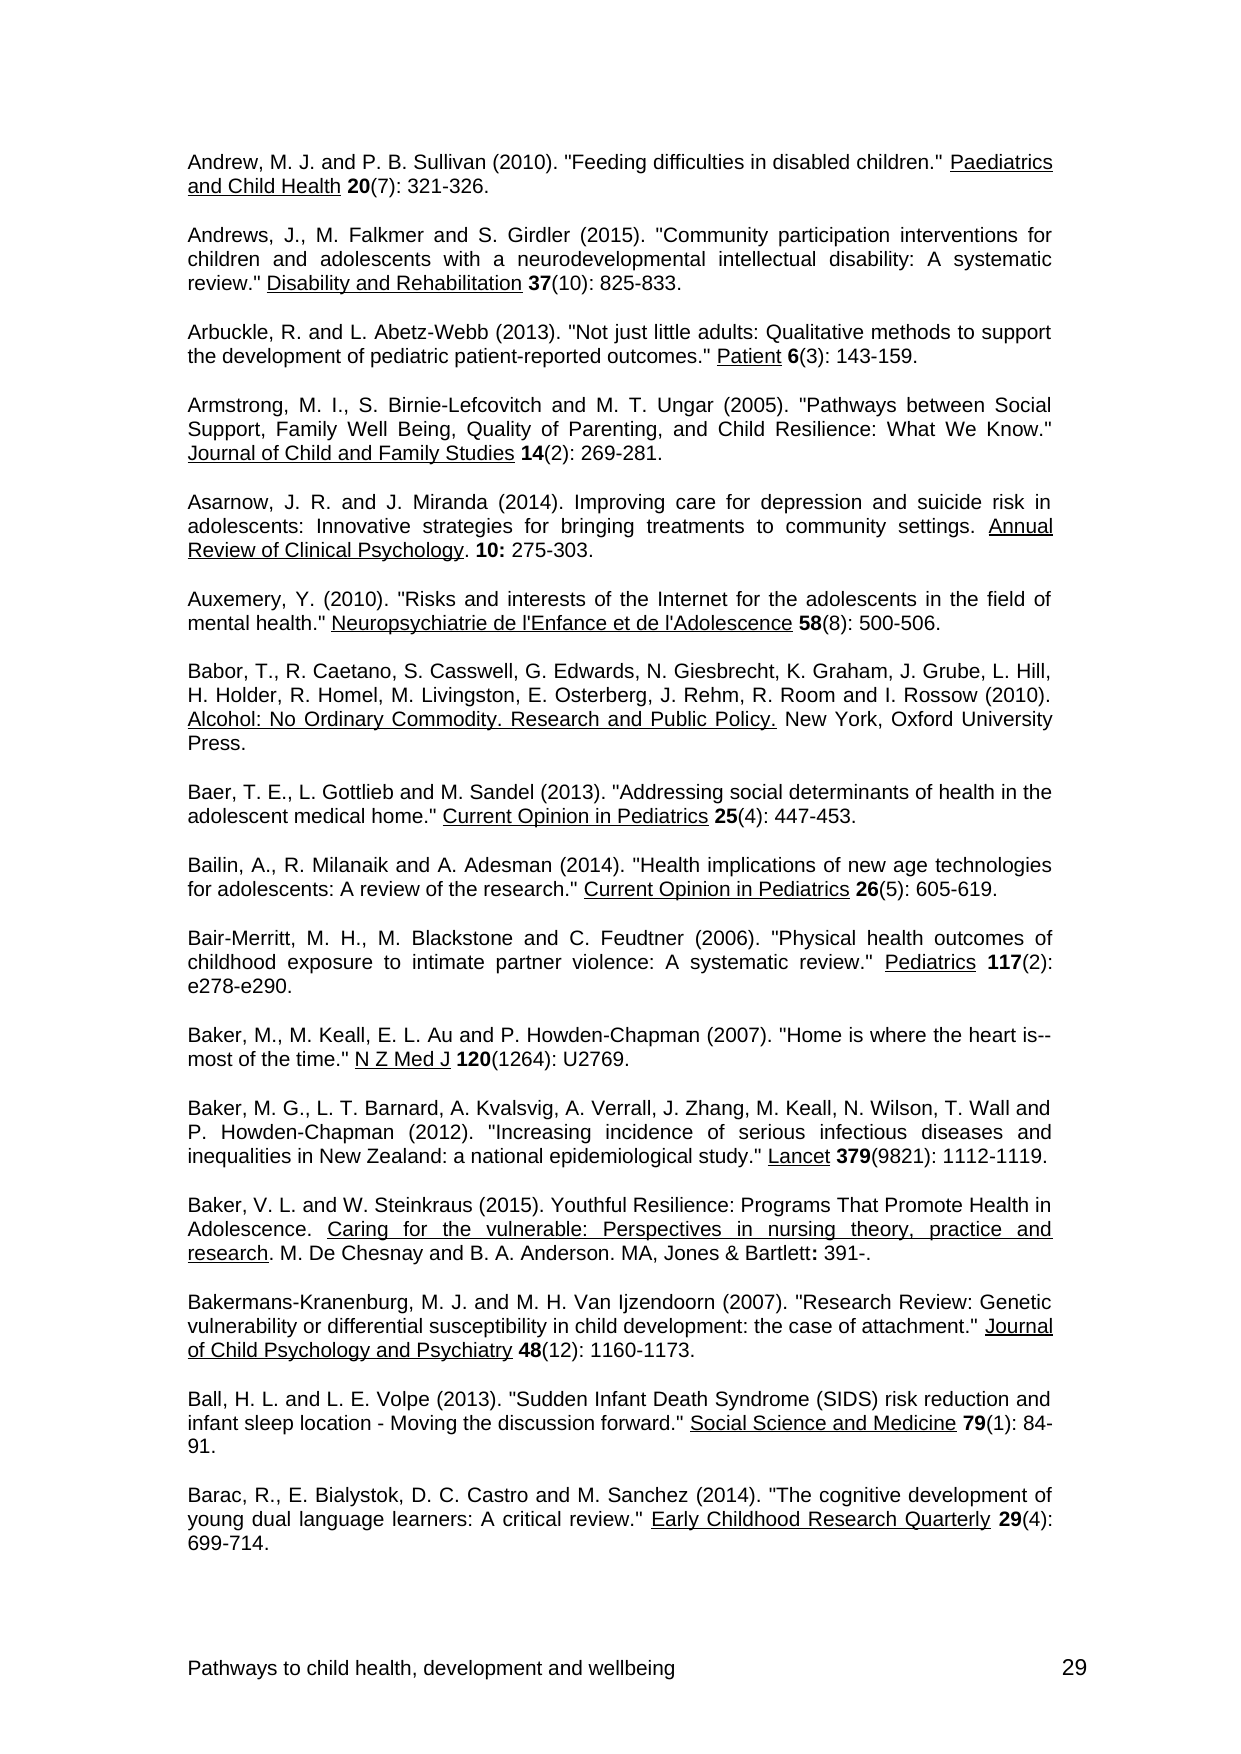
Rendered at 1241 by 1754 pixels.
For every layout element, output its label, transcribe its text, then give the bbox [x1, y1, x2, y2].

text Baker, M., M. Keall, E. L. Au and P. Howden-Chapman (2007). "Home is where the heart is--most of the time." N Z Med J 120(1264): U2769. [187, 1023, 1053, 1071]
text Bakermans-Kranenburg, M. J. and M. H. Van Ijzendoorn (2007). "Research Review: Genetic vulnerability or differential susceptibility in child development: the case of attachment." Journal of Child Psychology and Psychiatry 48(12): 1160-1173. [187, 1289, 1053, 1361]
text Asarnow, J. R. and J. Miranda (2014). Improving care for depression and suicide risk in adolescents: Innovative strategies for bringing treatments to community settings. Annual Review of Clinical Psychology. 10: 275-303. [187, 489, 1053, 561]
text Ball, H. L. and L. E. Volpe (2013). "Sudden Infant Death Syndrome (SIDS) risk reduction and infant sleep location - Moving the discussion forward." Social Science and Medicine 79(1): 84-91. [187, 1386, 1053, 1458]
text Baker, M. G., L. T. Barnard, A. Kvalsvig, A. Verrall, J. Zhang, M. Keall, N. Wilson, T. Wall and P. Howden-Chapman (2012). "Increasing incidence of serious infectious diseases and inequalities in New Zealand: a national epidemiological study." Lancet 379(9821): 1112-1119. [187, 1096, 1053, 1168]
text Andrew, M. J. and P. B. Sullivan (2010). "Feeding difficulties in disabled children." Paediatrics and Child Health 20(7): 321-326. [187, 150, 1053, 198]
text Andrews, J., M. Falkmer and S. Girdler (2015). "Community participation interventions for children and adolescents with a neurodevelopmental intellectual disability: A systematic review." Disability and Rehabilitation 37(10): 825-833. [187, 223, 1053, 295]
text Barac, R., E. Bialystok, D. C. Castro and M. Sanchez (2014). "The cognitive development of young dual language learners: A critical review." Early Childhood Research Quarterly 29(4): 699-714. [187, 1483, 1053, 1555]
text Armstrong, M. I., S. Birnie-Lefcovitch and M. T. Ungar (2005). "Pathways between Social Support, Family Well Being, Quality of Parenting, and Child Resilience: What We Know." Journal of Child and Family Studies 14(2): 269-281. [187, 393, 1053, 464]
text Baer, T. E., L. Gottlieb and M. Sandel (2013). "Addressing social determinants of health in the adolescent medical home." Current Opinion in Pediatrics 25(4): 447-453. [187, 780, 1053, 828]
text Bair-Merritt, M. H., M. Blackstone and C. Feudtner (2006). "Physical health outcomes of childhood exposure to intimate partner violence: A systematic review." Pediatrics 117(2): e278-e290. [187, 926, 1053, 998]
text Babor, T., R. Caetano, S. Casswell, G. Edwards, N. Giesbrecht, K. Graham, J. Grube, L. Hill, H. Holder, R. Homel, M. Livingston, E. Osterberg, J. Rehm, R. Room and I. Rossow (2010). Alcohol: No Ordinary Commodity. Research and Public Policy. New York, Oxford University Press. [187, 659, 1053, 755]
text Arbuckle, R. and L. Abetz-Webb (2013). "Not just little adults: Qualitative methods to support the development of pediatric patient-reported outcomes." Patient 6(3): 143-159. [187, 320, 1053, 368]
text Auxemery, Y. (2010). "Risks and interests of the Internet for the adolescents in the field of mental health." Neuropsychiatrie de l'Enfance et de l'Adolescence 58(8): 500-506. [187, 586, 1053, 634]
text Baker, V. L. and W. Steinkraus (2015). Youthful Resilience: Programs That Promote Health in Adolescence. Caring for the vulnerable: Perspectives in nursing theory, practice and research. M. De Chesnay and B. A. Anderson. MA, Jones & Bartlett: 391-. [187, 1193, 1053, 1264]
text Bailin, A., R. Milanaik and A. Adesman (2014). "Health implications of new age technologies for adolescents: A review of the research." Current Opinion in Pediatrics 26(5): 605-619. [187, 853, 1053, 901]
